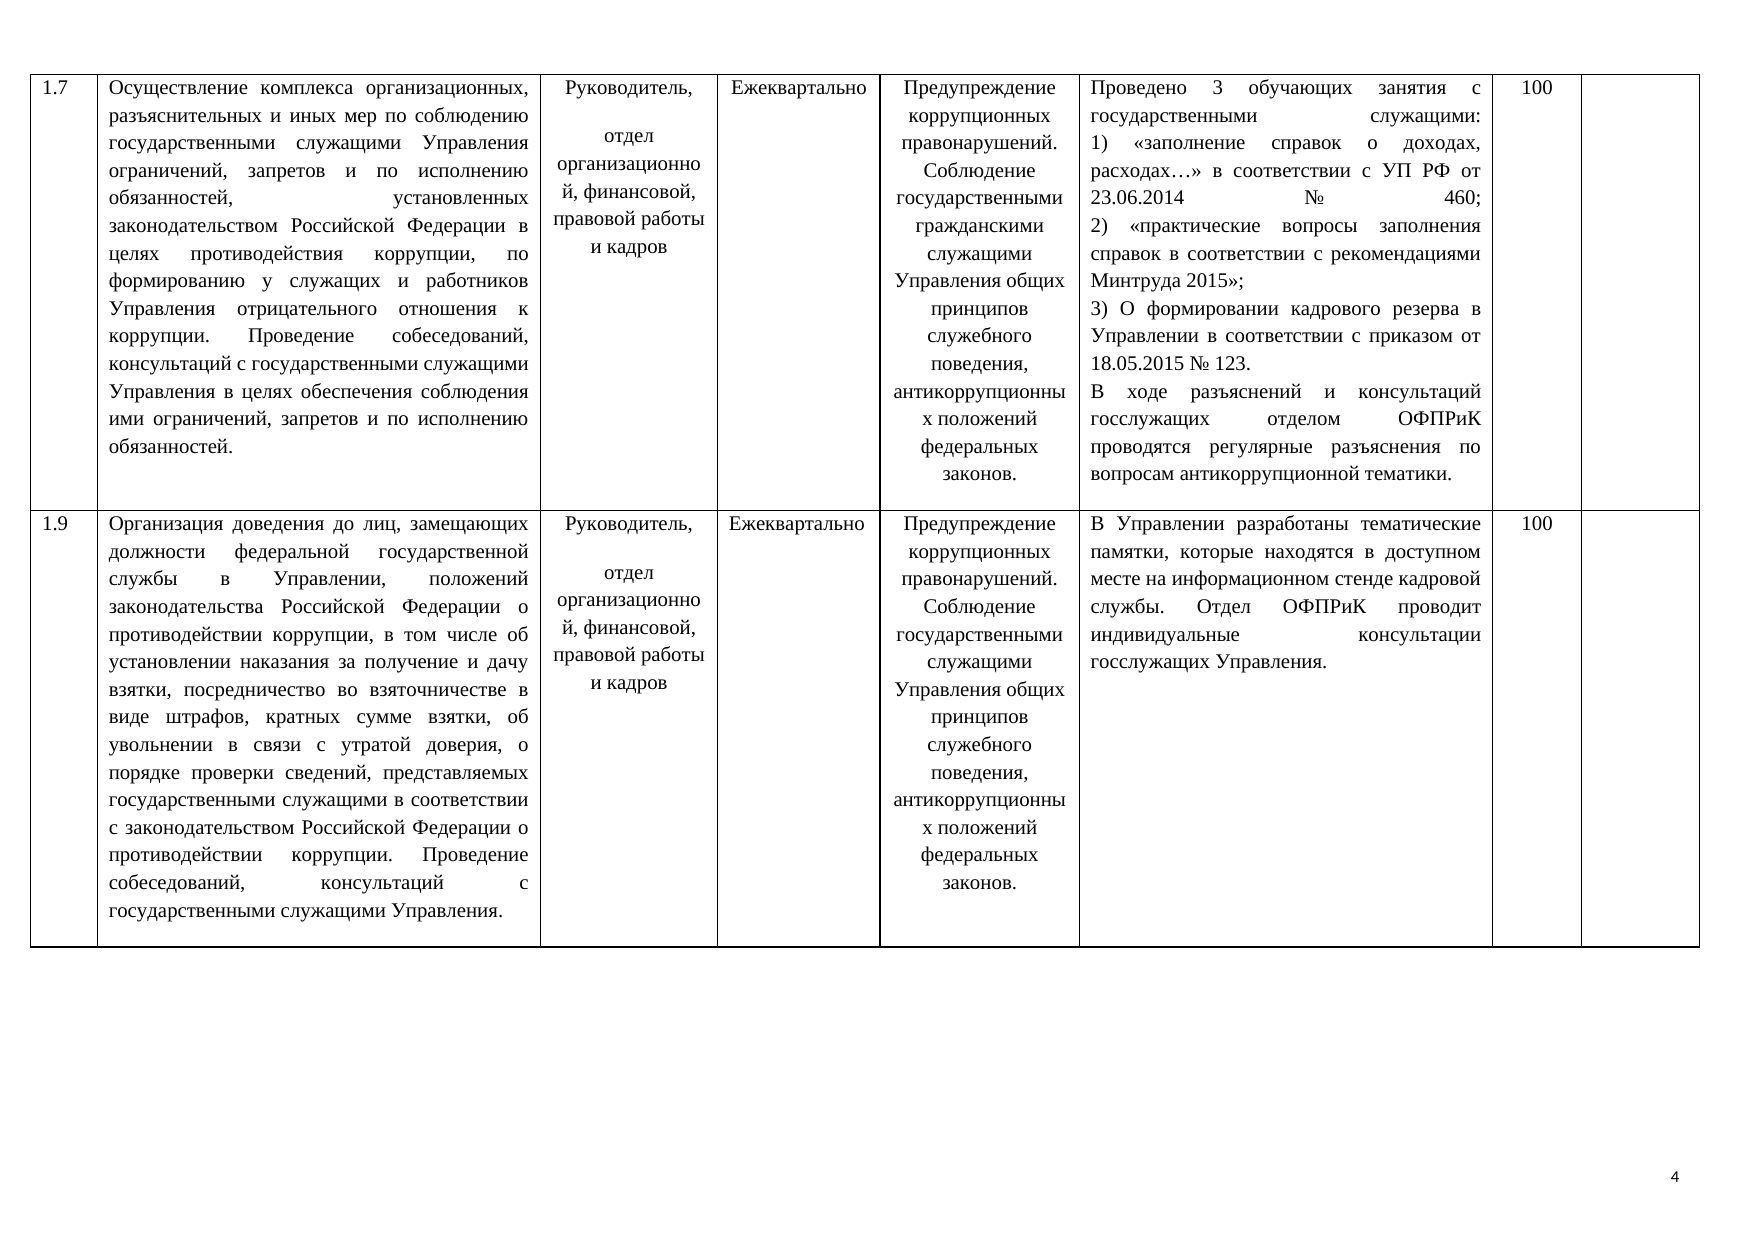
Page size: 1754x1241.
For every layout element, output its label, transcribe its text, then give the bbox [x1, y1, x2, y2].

table_cell В Управлении разработаны тематические памятки, которые находятся в доступном месте на информационном стенде кадровой службы. Отдел ОФПРиК проводит индивидуальные консультации госслужащих Управления. [1080, 511, 1492, 946]
table_cell [1582, 511, 1699, 946]
table_cell Руководитель, отдел организационной, финансовой, правовой работы и кадров [541, 75, 717, 510]
table_cell 1.9 [31, 511, 97, 946]
table_cell Осуществление комплекса организационных, разъяснительных и иных мер по соблюдению государственными служащими Управления ограничений, запретов и по исполнению обязанностей, установленных законодательством Российской Федерации в целях противодействия коррупции, по формированию у служащих и работников Управления отрицательного отношения к коррупции. Проведение собеседований, консультаций с государственными служащими Управления в целях обеспечения соблюдения ими ограничений, запретов и по исполнению обязанностей. [98, 75, 540, 510]
table_cell Ежеквартально [718, 511, 879, 946]
table_cell Предупреждение коррупционных правонарушений. Соблюдение государственными служащими Управления общих принципов служебного поведения, антикоррупционных положений федеральных законов. [881, 511, 1079, 946]
table_cell 100 [1493, 511, 1581, 946]
table_cell 1.7 [31, 75, 97, 510]
table_cell Ежеквартально [718, 75, 879, 510]
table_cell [541, 511, 717, 946]
table_cell Предупреждение коррупционных правонарушений. Соблюдение государственными гражданскими служащими Управления общих принципов служебного поведения, антикоррупционных положений федеральных законов. [881, 75, 1079, 510]
table_cell 100 [1493, 75, 1581, 510]
table_cell Проведено 3 обучающих занятия с государственными служащими: 1) «заполнение справок о доходах, расходах…» в соответствии с УП РФ от 23.06.2014 № 460; 2) «практические вопросы заполнения справок в соответствии с рекомендациями Минтруда 2015»; 3) О формировании кадрового резерва в Управлении в соответствии с приказом от 18.05.2015 № 123. В ходе разъяснений и консультаций госслужащих отделом ОФПРиК проводятся регулярные разъяснения по вопросам антикоррупционной тематики. [1080, 75, 1492, 510]
table_cell Организация доведения до лиц, замещающих должности федеральной государственной службы в Управлении, положений законодательства Российской Федерации о противодействии коррупции, в том числе об установлении наказания за получение и дачу взятки, посредничество во взяточничестве в виде штрафов, кратных сумме взятки, об увольнении в связи с утратой доверия, о порядке проверки сведений, представляемых государственными служащими в соответствии с законодательством Российской Федерации о противодействии коррупции. Проведение собеседований, консультаций с государственными служащими Управления. [98, 511, 540, 946]
table_cell [1582, 75, 1699, 510]
